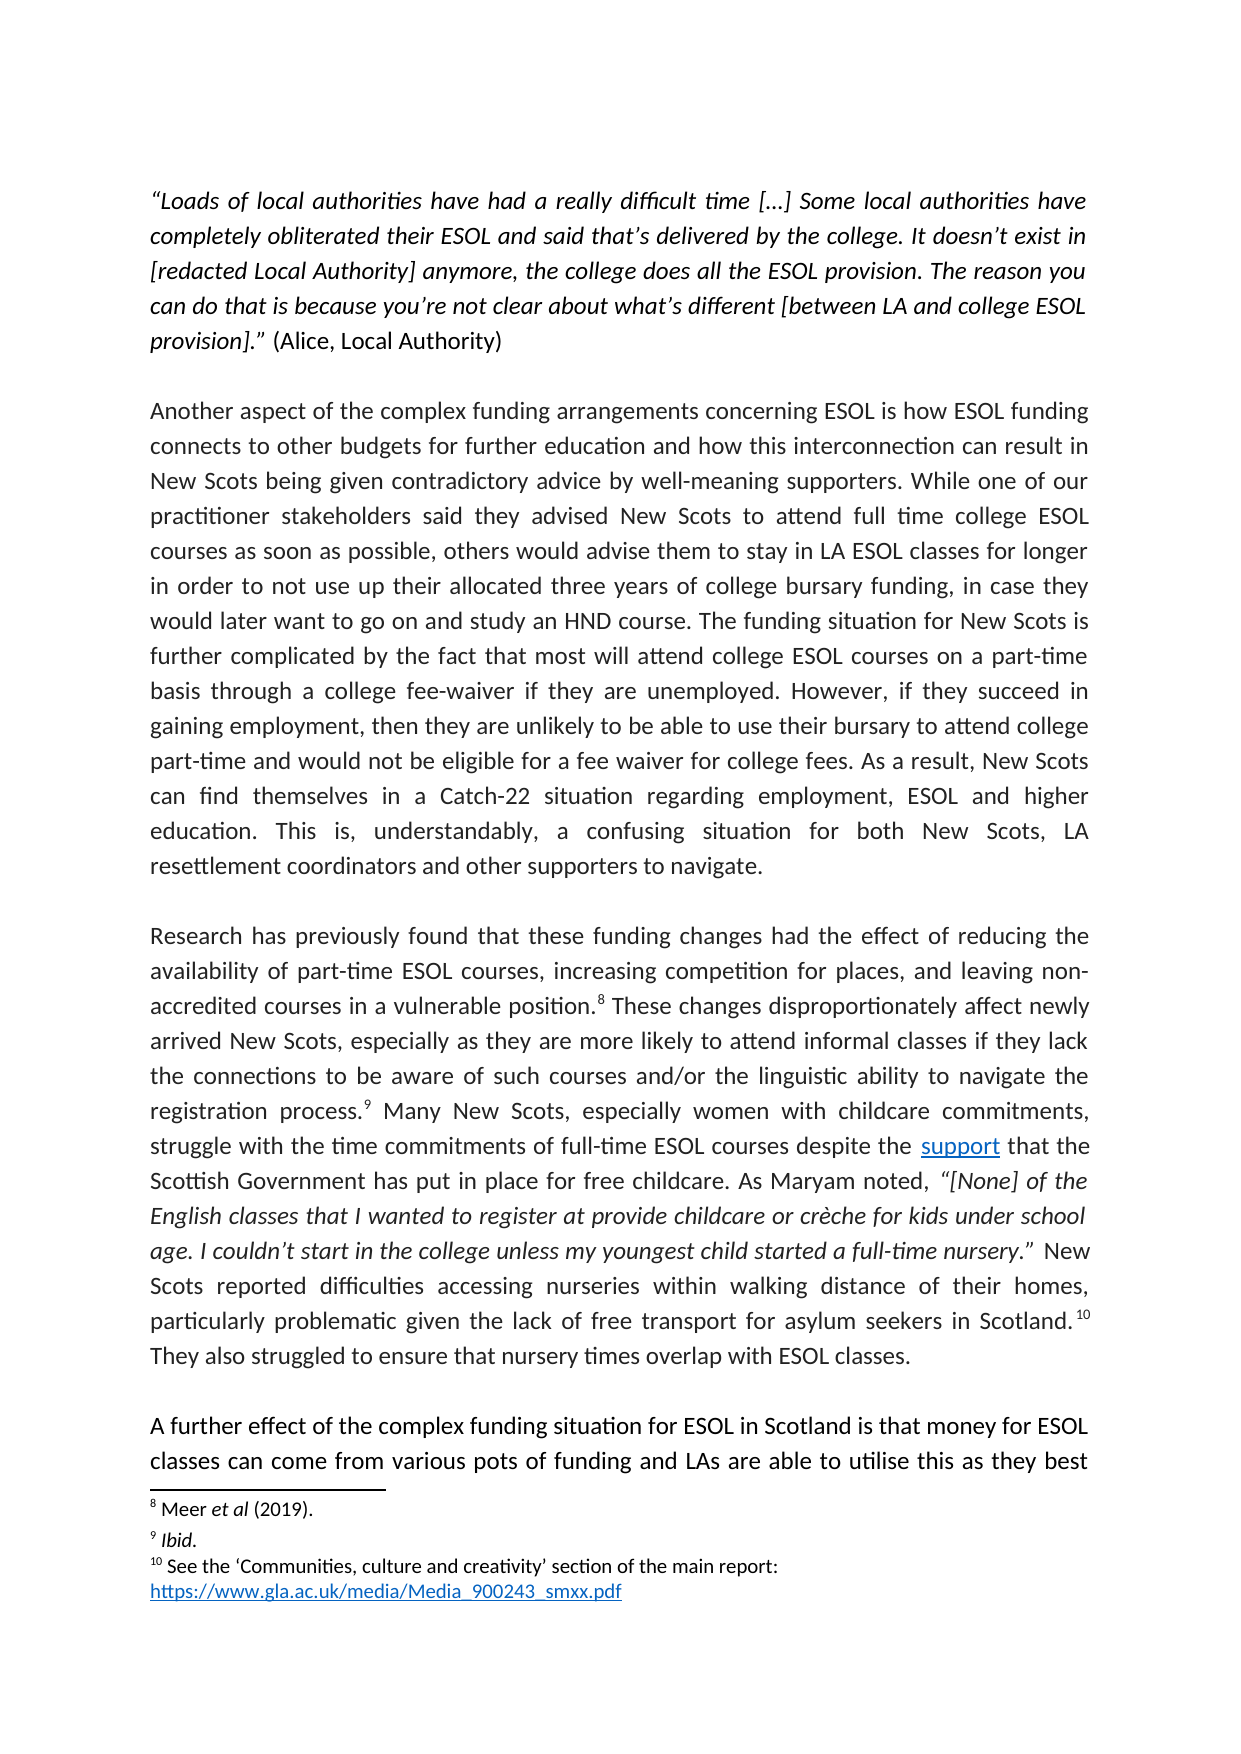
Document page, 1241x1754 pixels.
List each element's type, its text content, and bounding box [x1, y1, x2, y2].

text Research has previously found that these funding changes had the effect of reducing the availability of part-time ESOL courses, increasing competition for places, and leaving non-accredited courses in a vulnerable position. These changes disproportionately affect newly arrived New Scots, especially as they are more likely to attend informal classes if they lack the connections to be aware of such courses and/or the linguistic ability to navigate the registration process. Many New Scots, especially women with childcare commitments, struggle with the time commitments of full-time ESOL courses despite the support that the Scottish Government has put in place for free childcare. As Maryam noted, “[None] of the English classes that I wanted to register at provide childcare or crèche for kids under school age. I couldn’t start in the college unless my youngest child started a full-time nursery.” New Scots reported difficulties accessing nurseries within walking distance of their homes, particularly problematic given the lack of free transport for asylum seekers in Scotland. They also struggled to ensure that nursery times overlap with ESOL classes. [150, 920, 1090, 1371]
text “Loads of local authorities have had a really difficult time […] Some local authorities have completely obliterated their ESOL and said that’s delivered by the college. It doesn’t exist in [redacted Local Authority] anymore, the college does all the ESOL provision. The reason you can do that is because you’re not clear about what’s different [between LA and college ESOL provision].” (Alice, Local Authority) [150, 185, 1090, 356]
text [150, 1410, 1090, 1476]
text Another aspect of the complex funding arrangements concerning ESOL is how ESOL funding connects to other budgets for further education and how this interconnection can result in New Scots being given contradictory advice by well-meaning supporters. While one of our practitioner stakeholders said they advised New Scots to attend full time college ESOL courses as soon as possible, others would advise them to stay in LA ESOL classes for longer in order to not use up their allocated three years of college bursary funding, in case they would later want to go on and study an HND course. The funding situation for New Scots is further complicated by the fact that most will attend college ESOL courses on a part-time basis through a college fee-waiver if they are unemployed. However, if they succeed in gaining employment, then they are unlikely to be able to use their bursary to attend college part-time and would not be eligible for a fee waiver for college fees. As a result, New Scots can find themselves in a Catch-22 situation regarding employment, ESOL and higher education. This is, understandably, a confusing situation for both New Scots, LA resettlement coordinators and other supporters to navigate. [150, 395, 1090, 881]
